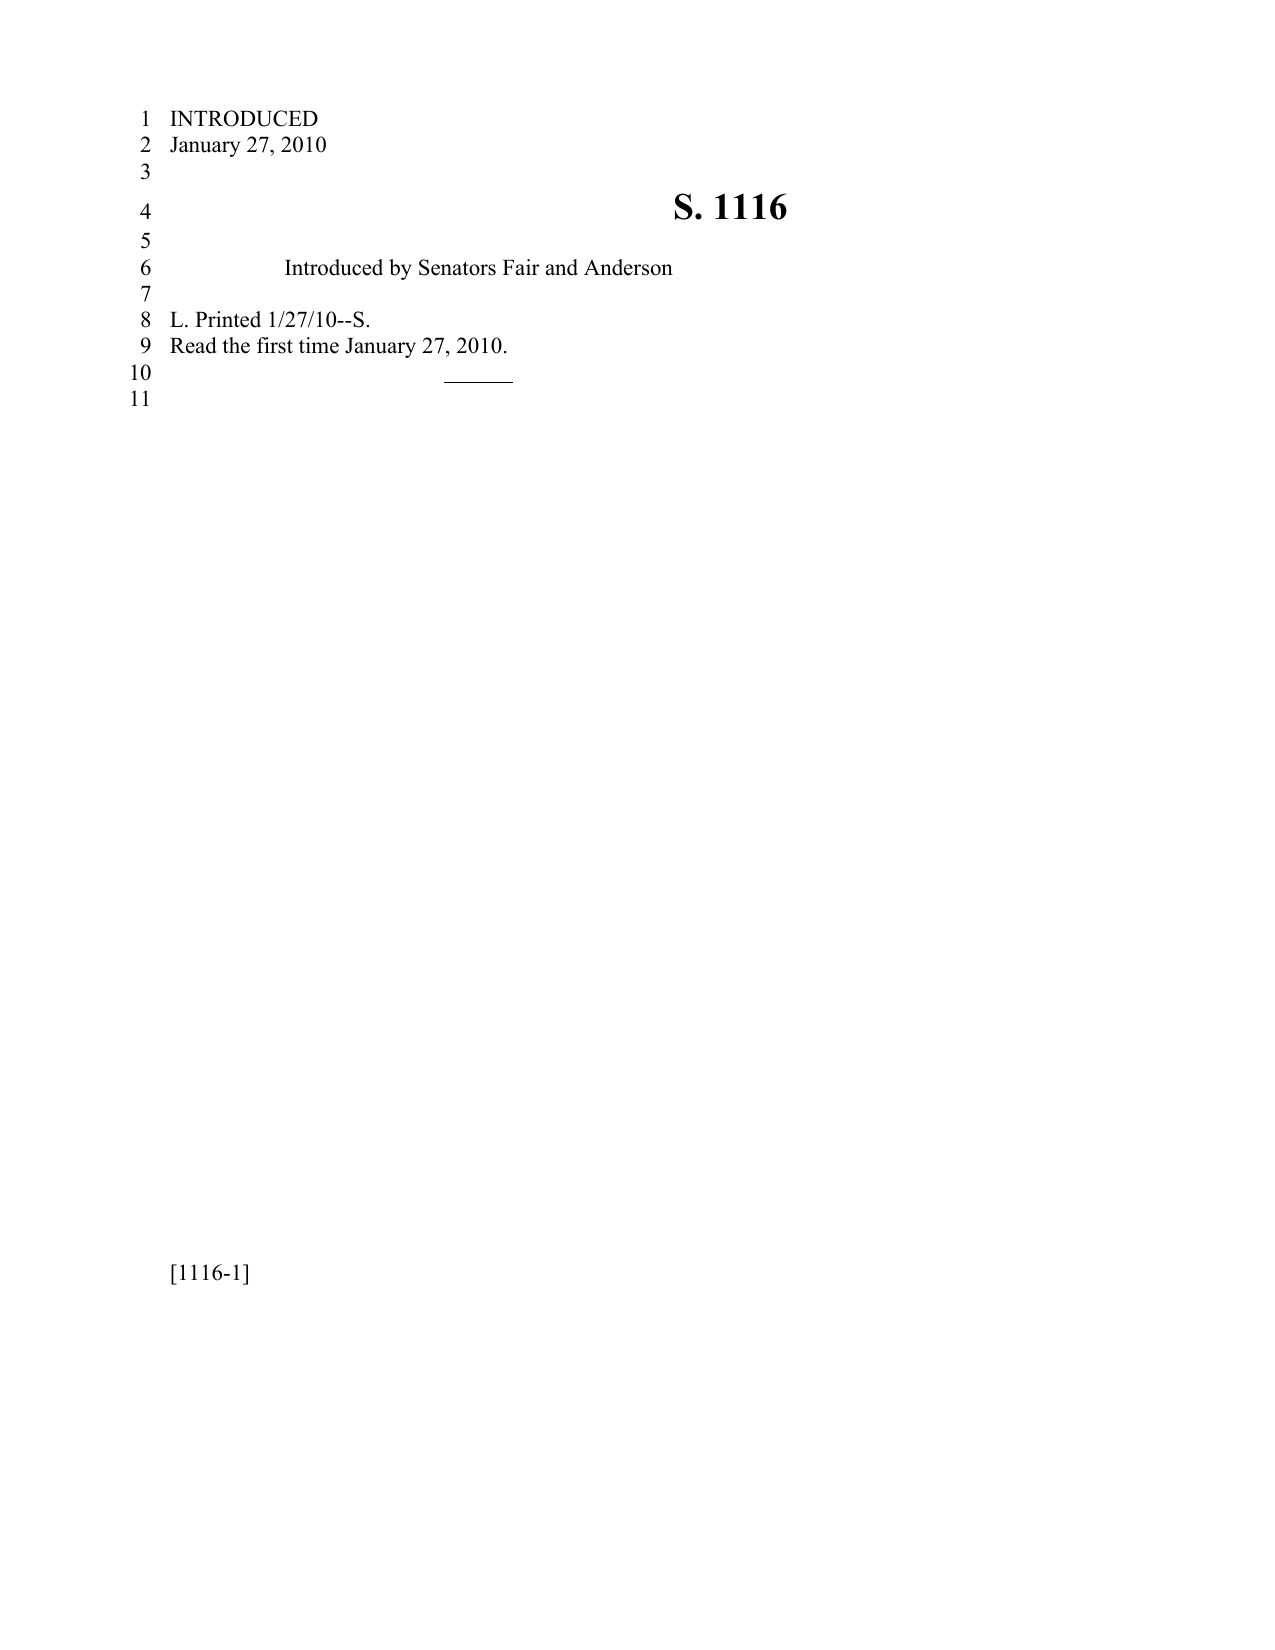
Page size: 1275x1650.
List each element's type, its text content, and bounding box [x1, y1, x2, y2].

text Read the first time January 27, 2010. [169, 333, 787, 359]
text INTRODUCED [169, 105, 787, 131]
text L. Printed 1/27/10--S. [169, 306, 787, 333]
text S. 1116 [169, 184, 787, 227]
text January 27, 2010 [169, 131, 787, 158]
text Introduced by Senators Fair and Anderson [169, 253, 787, 280]
